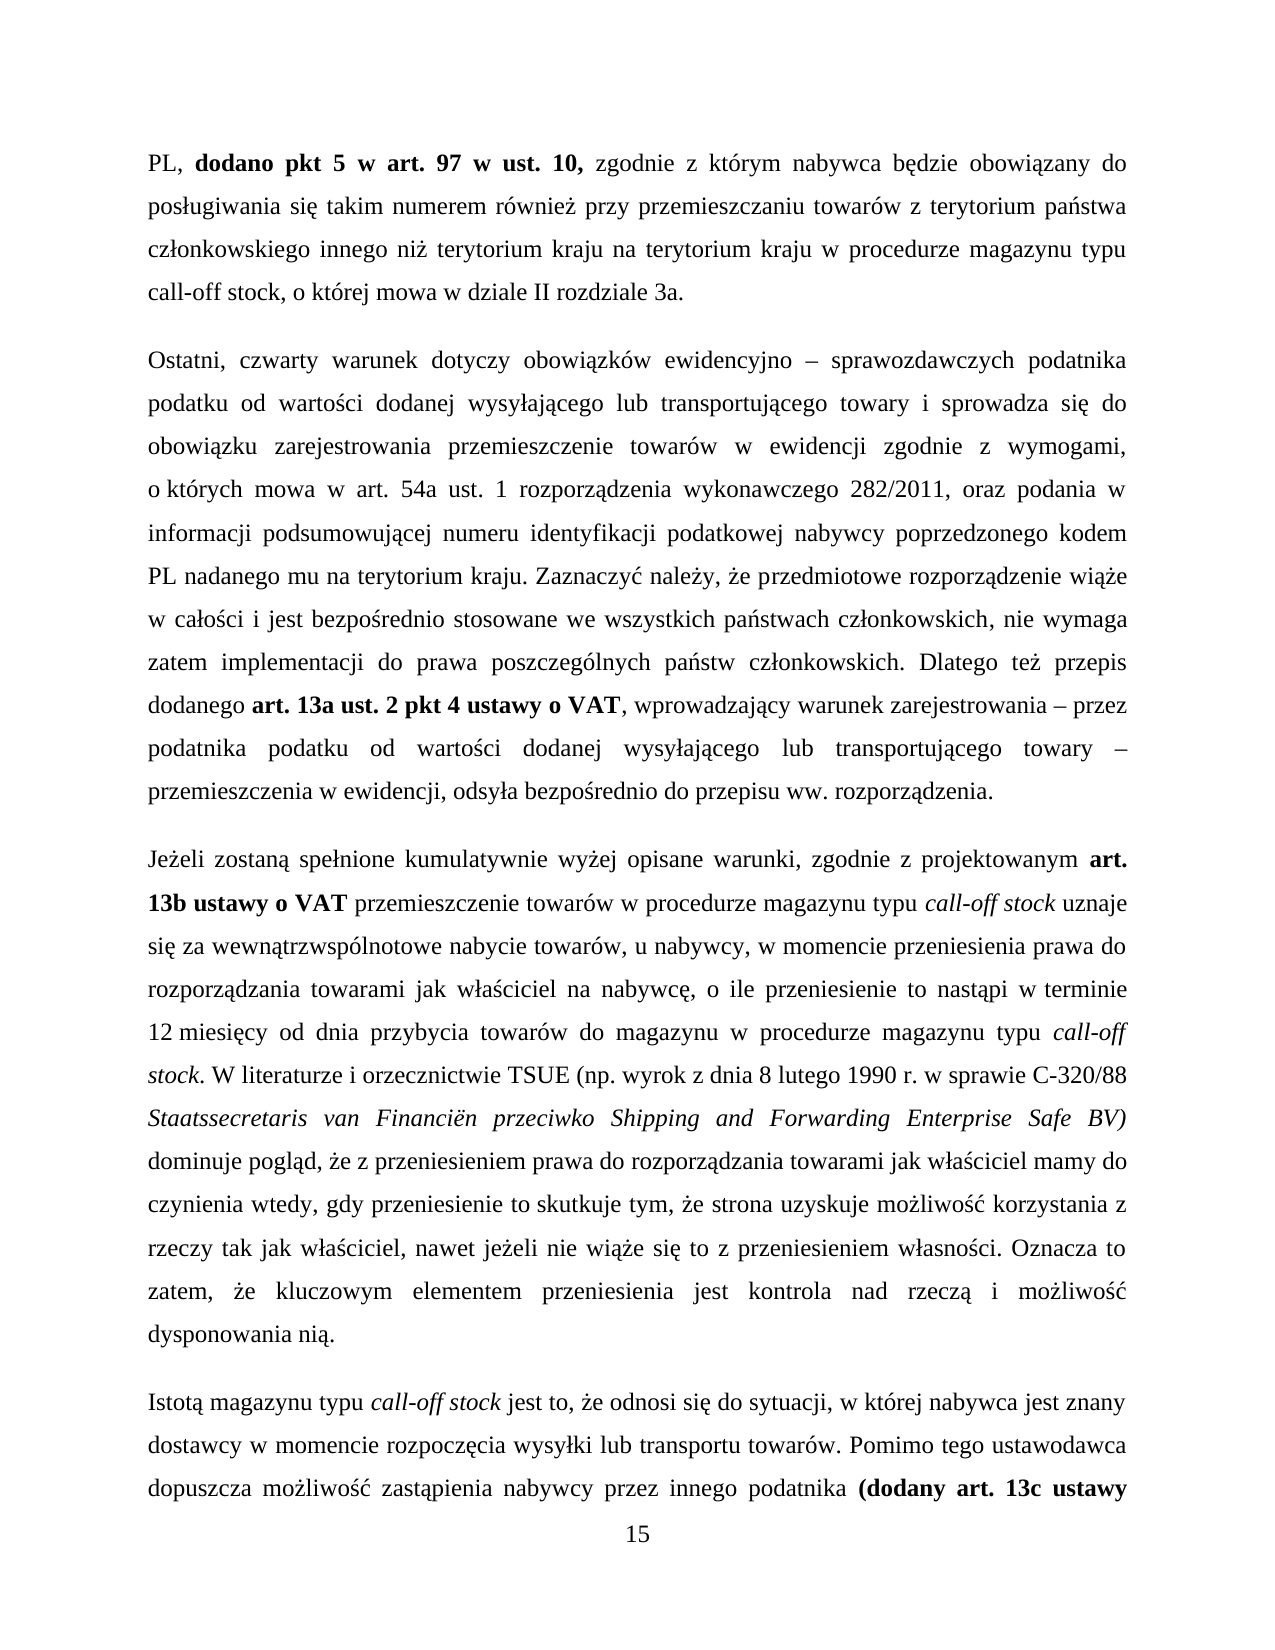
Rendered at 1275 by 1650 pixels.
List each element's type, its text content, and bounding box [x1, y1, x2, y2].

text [148, 148, 1127, 306]
text Jeżeli zostaną spełnione kumulatywnie wyżej opisane warunki, zgodnie z projektowanym art. 13b ustawy o VAT przemieszczenie towarów w procedurze magazynu typu call-off stock uznaje się za wewnątrzwspólnotowe nabycie towarów, u nabywcy, w momencie przeniesienia prawa do rozporządzania towarami jak właściciel na nabywcę, o ile przeniesienie to nastąpi w terminie 12 miesięcy od dnia przybycia towarów do magazynu w procedurze magazynu typu call-off stock. W literaturze i orzecznictwie TSUE (np. wyrok z dnia 8 lutego 1990 r. w sprawie C-320/88 Staatssecretaris van Financiën przeciwko Shipping and Forwarding Enterprise Safe BV) dominuje pogląd, że z przeniesieniem prawa do rozporządzania towarami jak właściciel mamy do czynienia wtedy, gdy przeniesienie to skutkuje tym, że strona uzyskuje możliwość korzystania z rzeczy tak jak właściciel, nawet jeżeli nie wiąże się to z przeniesieniem własności. Oznacza to zatem, że kluczowym elementem przeniesienia jest kontrola nad rzeczą i możliwość dysponowania nią. [148, 844, 1127, 1348]
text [148, 1387, 1127, 1502]
text Ostatni, czwarty warunek dotyczy obowiązków ewidencyjno – sprawozdawczych podatnika podatku od wartości dodanej wysyłającego lub transportującego towary i sprowadza się do obowiązku zarejestrowania przemieszczenie towarów w ewidencji zgodnie z wymogami, o których mowa w art. 54a ust. 1 rozporządzenia wykonawczego 282/2011, oraz podania w informacji podsumowującej numeru identyfikacji podatkowej nabywcy poprzedzonego kodem PL nadanego mu na terytorium kraju. Zaznaczyć należy, że przedmiotowe rozporządzenie wiąże w całości i jest bezpośrednio stosowane we wszystkich państwach członkowskich, nie wymaga zatem implementacji do prawa poszczególnych państw członkowskich. Dlatego też przepis dodanego art. 13a ust. 2 pkt 4 ustawy o VAT, wprowadzający warunek zarejestrowania – przez podatnika podatku od wartości dodanej wysyłającego lub transportującego towary – przemieszczenia w ewidencji, odsyła bezpośrednio do przepisu ww. rozporządzenia. [148, 345, 1127, 805]
